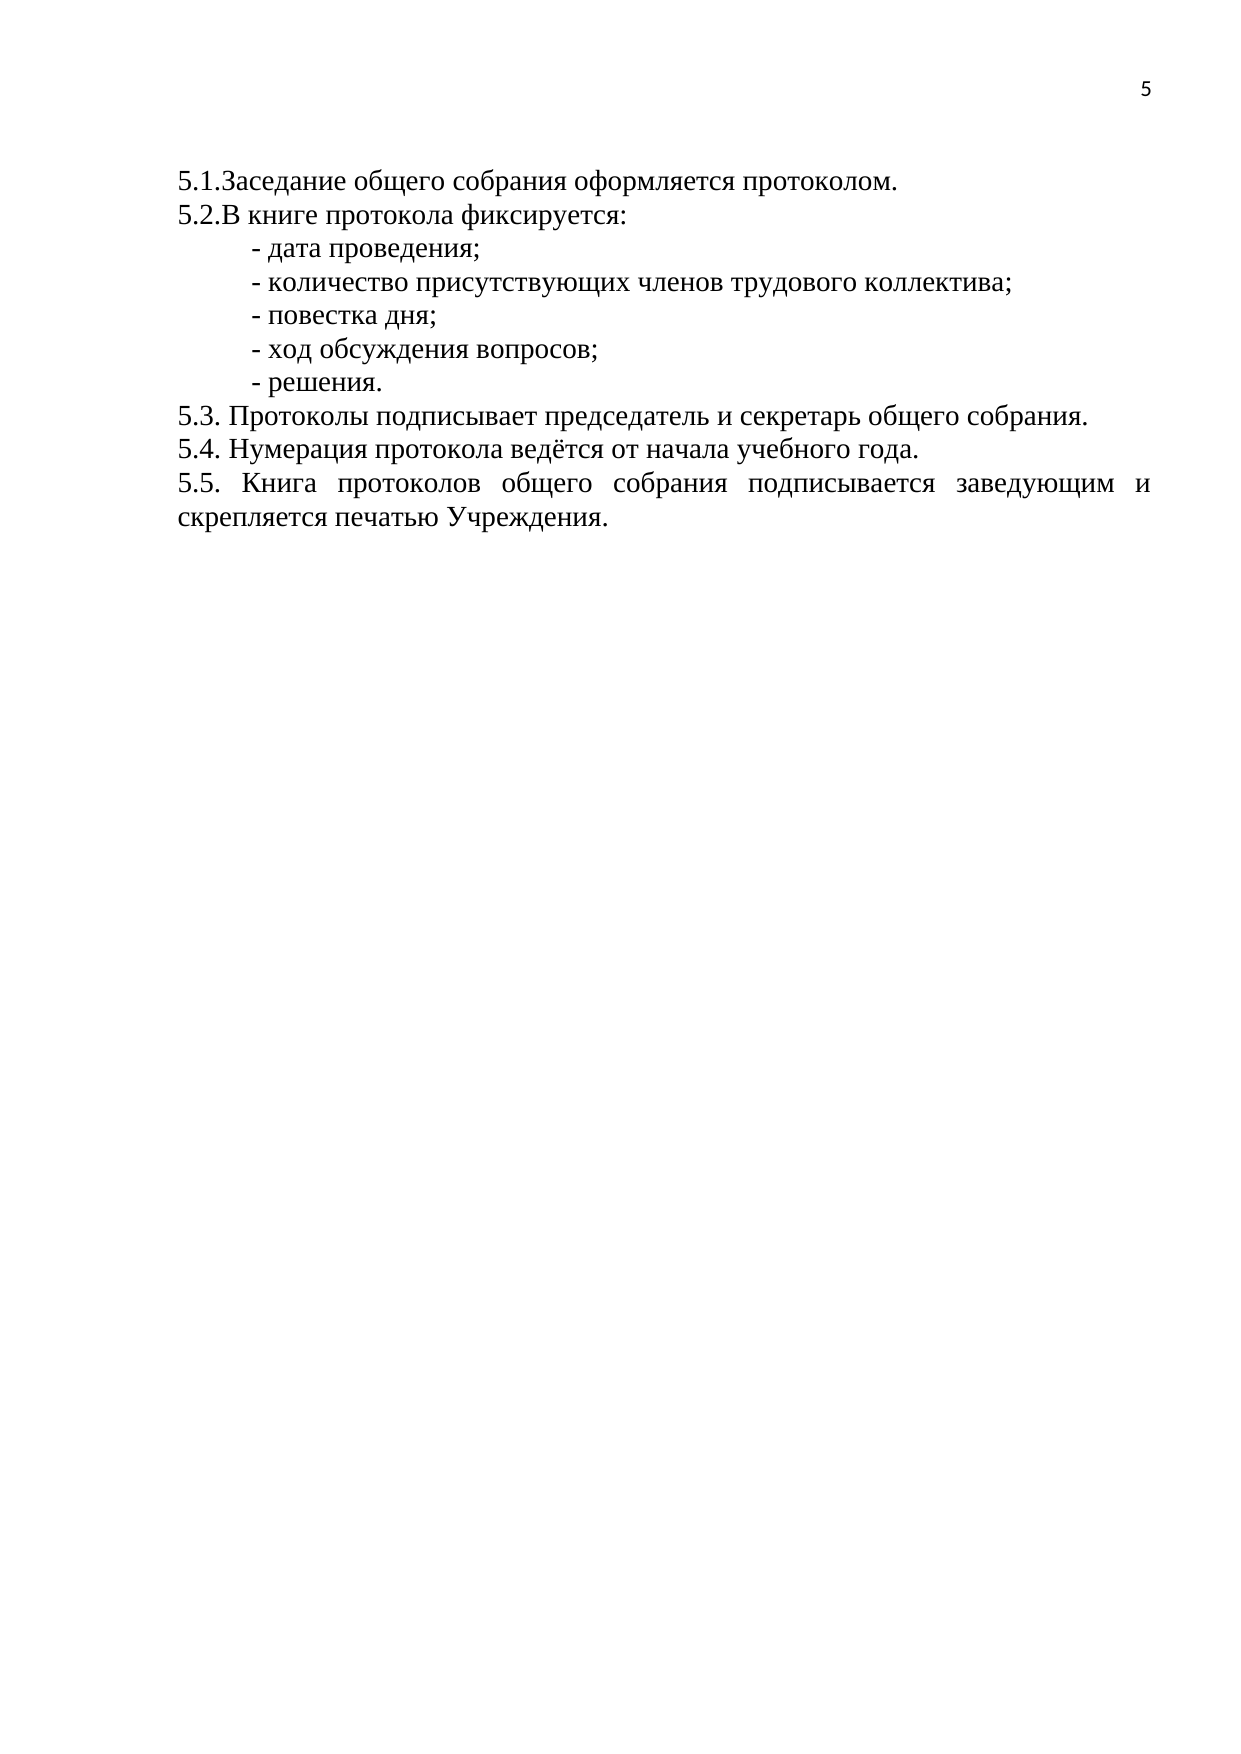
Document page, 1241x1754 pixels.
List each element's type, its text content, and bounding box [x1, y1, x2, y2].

text 5.1.Заседание общего собрания оформляется протоколом. [177, 163, 1152, 197]
text - повестка дня; [177, 297, 1152, 331]
text - ход обсуждения вопросов; [177, 331, 1152, 364]
text - количество присутствующих членов трудового коллектива; [177, 264, 1152, 297]
text - решения. [177, 364, 1152, 398]
text - дата проведения; [177, 230, 1152, 264]
text 5.4. Нумерация протокола ведётся от начала учебного года. [177, 432, 1152, 465]
text 5.3. Протоколы подписывает председатель и секретарь общего собрания. [177, 398, 1152, 432]
text 5.5. Книга протоколов общего собрания подписывается заведующим и скрепляется печатью Учреждения. [177, 465, 1152, 532]
text 5.2.В книге протокола фиксируется: [177, 197, 1152, 230]
